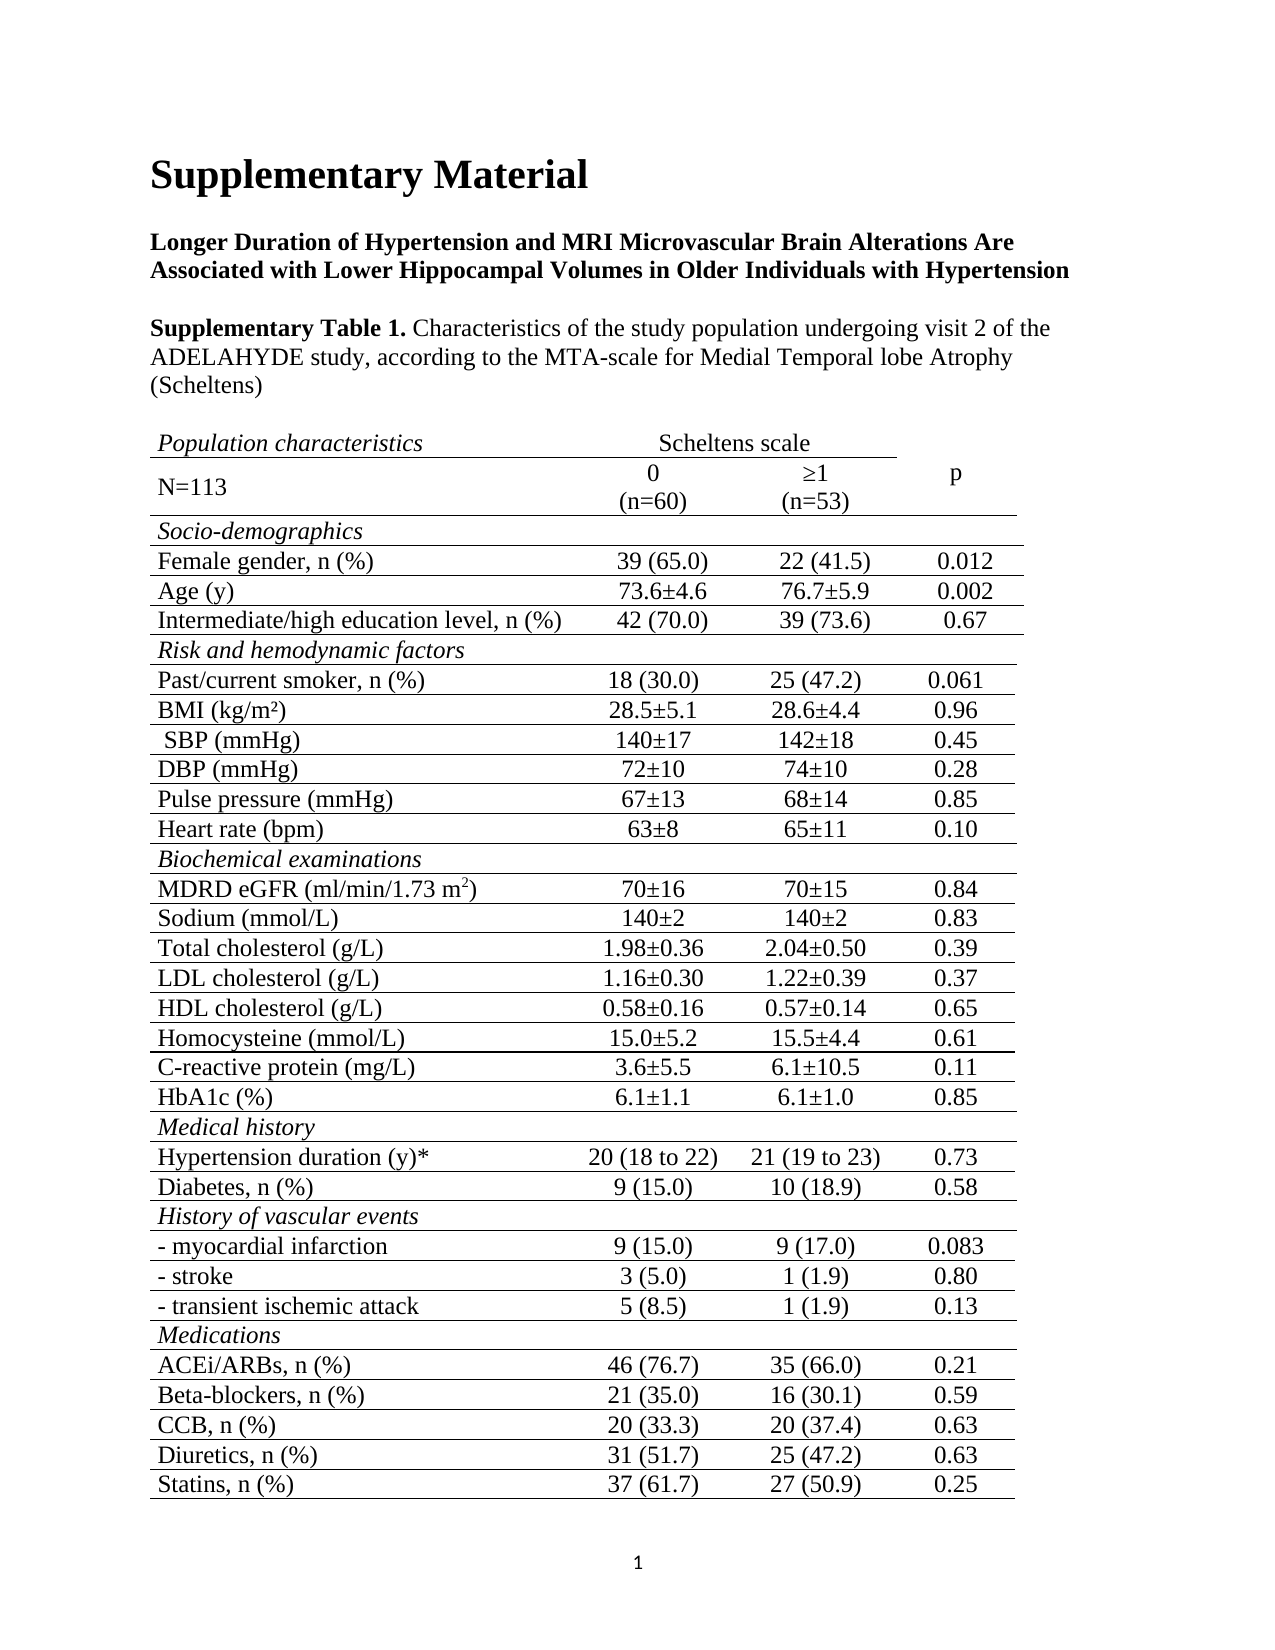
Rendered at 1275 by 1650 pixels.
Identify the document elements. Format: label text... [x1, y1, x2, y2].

table_cell Medications [150, 1321, 1017, 1349]
table_cell 0.58±0.16 [572, 993, 734, 1022]
table_cell Total cholesterol (g/L) [150, 933, 572, 962]
table_cell 65±11 [734, 814, 897, 843]
table_cell Past/current smoker, n (%) [150, 665, 572, 694]
table_cell 25 (47.2) [734, 1440, 897, 1468]
table_cell 6.1±1.1 [572, 1082, 734, 1111]
table_cell 0.85 [897, 1082, 1015, 1111]
table_cell BMI (kg/m²) [150, 695, 572, 724]
table_cell 63±8 [572, 814, 734, 843]
table_cell 70±15 [734, 874, 897, 902]
table_cell - myocardial infarction [150, 1231, 572, 1260]
table_cell 140±2 [572, 904, 734, 932]
table_cell Homocysteine (mmol/L) [150, 1023, 572, 1051]
table_cell Diuretics, n (%) [150, 1440, 572, 1468]
table_cell 9 (15.0) [572, 1231, 734, 1260]
table_cell N=113 [150, 458, 572, 515]
table_cell 1.16±0.30 [572, 963, 734, 992]
table_cell CCB, n (%) [150, 1410, 572, 1439]
table_cell DBP (mmHg) [150, 755, 572, 783]
table_cell 2.04±0.50 [734, 933, 897, 962]
table_cell Beta-blockers, n (%) [150, 1380, 572, 1409]
table_cell 35 (66.0) [734, 1350, 897, 1379]
table_cell 0.63 [897, 1440, 1015, 1468]
table_cell Biochemical examinations [150, 844, 1017, 873]
table_cell ACEi/ARBs, n (%) [150, 1350, 572, 1379]
table_cell 9 (17.0) [734, 1231, 897, 1260]
table_cell 0.67 [906, 606, 1024, 634]
table_cell HbA1c (%) [150, 1082, 572, 1111]
table_cell 0 (n=60) [572, 458, 734, 515]
table_cell 20 (18 to 22) [572, 1142, 734, 1171]
table_cell 0.83 [897, 904, 1015, 932]
table_cell 0.58 [897, 1172, 1015, 1200]
table_cell SBP (mmHg) [150, 725, 572, 753]
table_cell Heart rate (bpm) [150, 814, 572, 843]
table_cell 15.5±4.4 [734, 1023, 897, 1051]
table_cell 73.6±4.6 [581, 576, 744, 604]
table_cell 37 (61.7) [572, 1470, 734, 1498]
table_cell 20 (37.4) [734, 1410, 897, 1439]
table_cell 0.65 [897, 993, 1015, 1022]
table_cell Medical history [150, 1112, 1017, 1141]
table_cell 0.25 [897, 1470, 1015, 1498]
table_cell 0.57±0.14 [734, 993, 897, 1022]
table_cell 6.1±1.0 [734, 1082, 897, 1111]
table_cell 27 (50.9) [734, 1470, 897, 1498]
table_cell 28.6±4.4 [734, 695, 897, 724]
table_cell 0.39 [897, 933, 1015, 962]
table_cell 0.10 [897, 814, 1015, 843]
table_cell - transient ischemic attack [150, 1291, 572, 1319]
table_cell 0.002 [906, 576, 1024, 604]
table_cell 5 (8.5) [572, 1291, 734, 1319]
table_cell History of vascular events [150, 1201, 1017, 1230]
table_cell 0.73 [897, 1142, 1015, 1171]
table_cell 0.37 [897, 963, 1015, 992]
table_cell Age (y) [150, 576, 581, 604]
table_cell 39 (65.0) [581, 546, 744, 575]
table_cell 0.28 [897, 755, 1015, 783]
table_cell 39 (73.6) [744, 606, 906, 634]
table_cell 0.96 [897, 695, 1015, 724]
table_cell 0.80 [897, 1261, 1015, 1290]
table_cell 0.21 [897, 1350, 1015, 1379]
table_cell 0.11 [897, 1053, 1015, 1081]
table_cell 0.012 [906, 546, 1024, 575]
table_cell 0.59 [897, 1380, 1015, 1409]
table_cell Female gender, n (%) [150, 546, 581, 575]
table_cell 0.083 [897, 1231, 1015, 1260]
table_cell LDL cholesterol (g/L) [150, 963, 572, 992]
table_cell 1 (1.9) [734, 1261, 897, 1290]
table_cell 25 (47.2) [734, 665, 897, 694]
table_cell 0.13 [897, 1291, 1015, 1319]
table_cell ≥1 (n=53) [734, 458, 897, 515]
table_cell 70±16 [572, 874, 734, 902]
table_cell Diabetes, n (%) [150, 1172, 572, 1200]
table_cell Risk and hemodynamic factors [150, 635, 1017, 664]
text Longer Duration of Hypertension and MRI Microvascular Brain Alterations Are Associated with Lower Hippocampal Volumes in Older Individuals with Hypertension [150, 227, 1125, 284]
table_cell 76.7±5.9 [744, 576, 906, 604]
table_cell 15.0±5.2 [572, 1023, 734, 1051]
table_cell 21 (35.0) [572, 1380, 734, 1409]
table_cell Sodium (mmol/L) [150, 904, 572, 932]
table_header p [897, 428, 1015, 515]
table_cell 21 (19 to 23) [734, 1142, 897, 1171]
table_cell 0.061 [897, 665, 1015, 694]
table_cell Pulse pressure (mmHg) [150, 784, 572, 813]
table_cell 6.1±10.5 [734, 1053, 897, 1081]
table_header Scheltens scale [572, 428, 897, 457]
table_cell 3 (5.0) [572, 1261, 734, 1290]
table_cell 68±14 [734, 784, 897, 813]
table_cell MDRD eGFR (ml/min/1.73 m2) [150, 874, 572, 902]
table_cell HDL cholesterol (g/L) [150, 993, 572, 1022]
table_cell 20 (33.3) [572, 1410, 734, 1439]
table_cell 28.5±5.1 [572, 695, 734, 724]
table_cell Hypertension duration (y)* [150, 1142, 572, 1171]
table_cell 0.61 [897, 1023, 1015, 1051]
table_cell 1 (1.9) [734, 1291, 897, 1319]
table_cell C-reactive protein (mg/L) [150, 1053, 572, 1081]
table_cell 18 (30.0) [572, 665, 734, 694]
table_cell 16 (30.1) [734, 1380, 897, 1409]
table_cell 0.45 [897, 725, 1015, 753]
table_cell 0.63 [897, 1410, 1015, 1439]
table_cell 140±17 [572, 725, 734, 753]
table_cell 10 (18.9) [734, 1172, 897, 1200]
table_cell 22 (41.5) [744, 546, 906, 575]
table_cell - stroke [150, 1261, 572, 1290]
table_header Population characteristics [150, 428, 572, 457]
table_cell Socio-demographics [150, 516, 1017, 545]
table_cell 9 (15.0) [572, 1172, 734, 1200]
table_cell 72±10 [572, 755, 734, 783]
table_cell Intermediate/high education level, n (%) [150, 606, 581, 634]
text Supplementary Table 1. Characteristics of the study population undergoing visit 2 of the ADELAHYDE study, according to the MTA-scale for Medial Temporal lobe Atrophy (Scheltens) [150, 313, 1125, 399]
table_cell 1.98±0.36 [572, 933, 734, 962]
table_cell 74±10 [734, 755, 897, 783]
table_cell 67±13 [572, 784, 734, 813]
table_cell Statins, n (%) [150, 1470, 572, 1498]
table_cell 0.84 [897, 874, 1015, 902]
text Supplementary Material [150, 150, 1125, 198]
table_cell 31 (51.7) [572, 1440, 734, 1468]
table_cell 140±2 [734, 904, 897, 932]
table_cell 46 (76.7) [572, 1350, 734, 1379]
table_cell 0.85 [897, 784, 1015, 813]
table_cell 42 (70.0) [581, 606, 744, 634]
table_cell 1.22±0.39 [734, 963, 897, 992]
table_cell 3.6±5.5 [572, 1053, 734, 1081]
table_cell 142±18 [734, 725, 897, 753]
